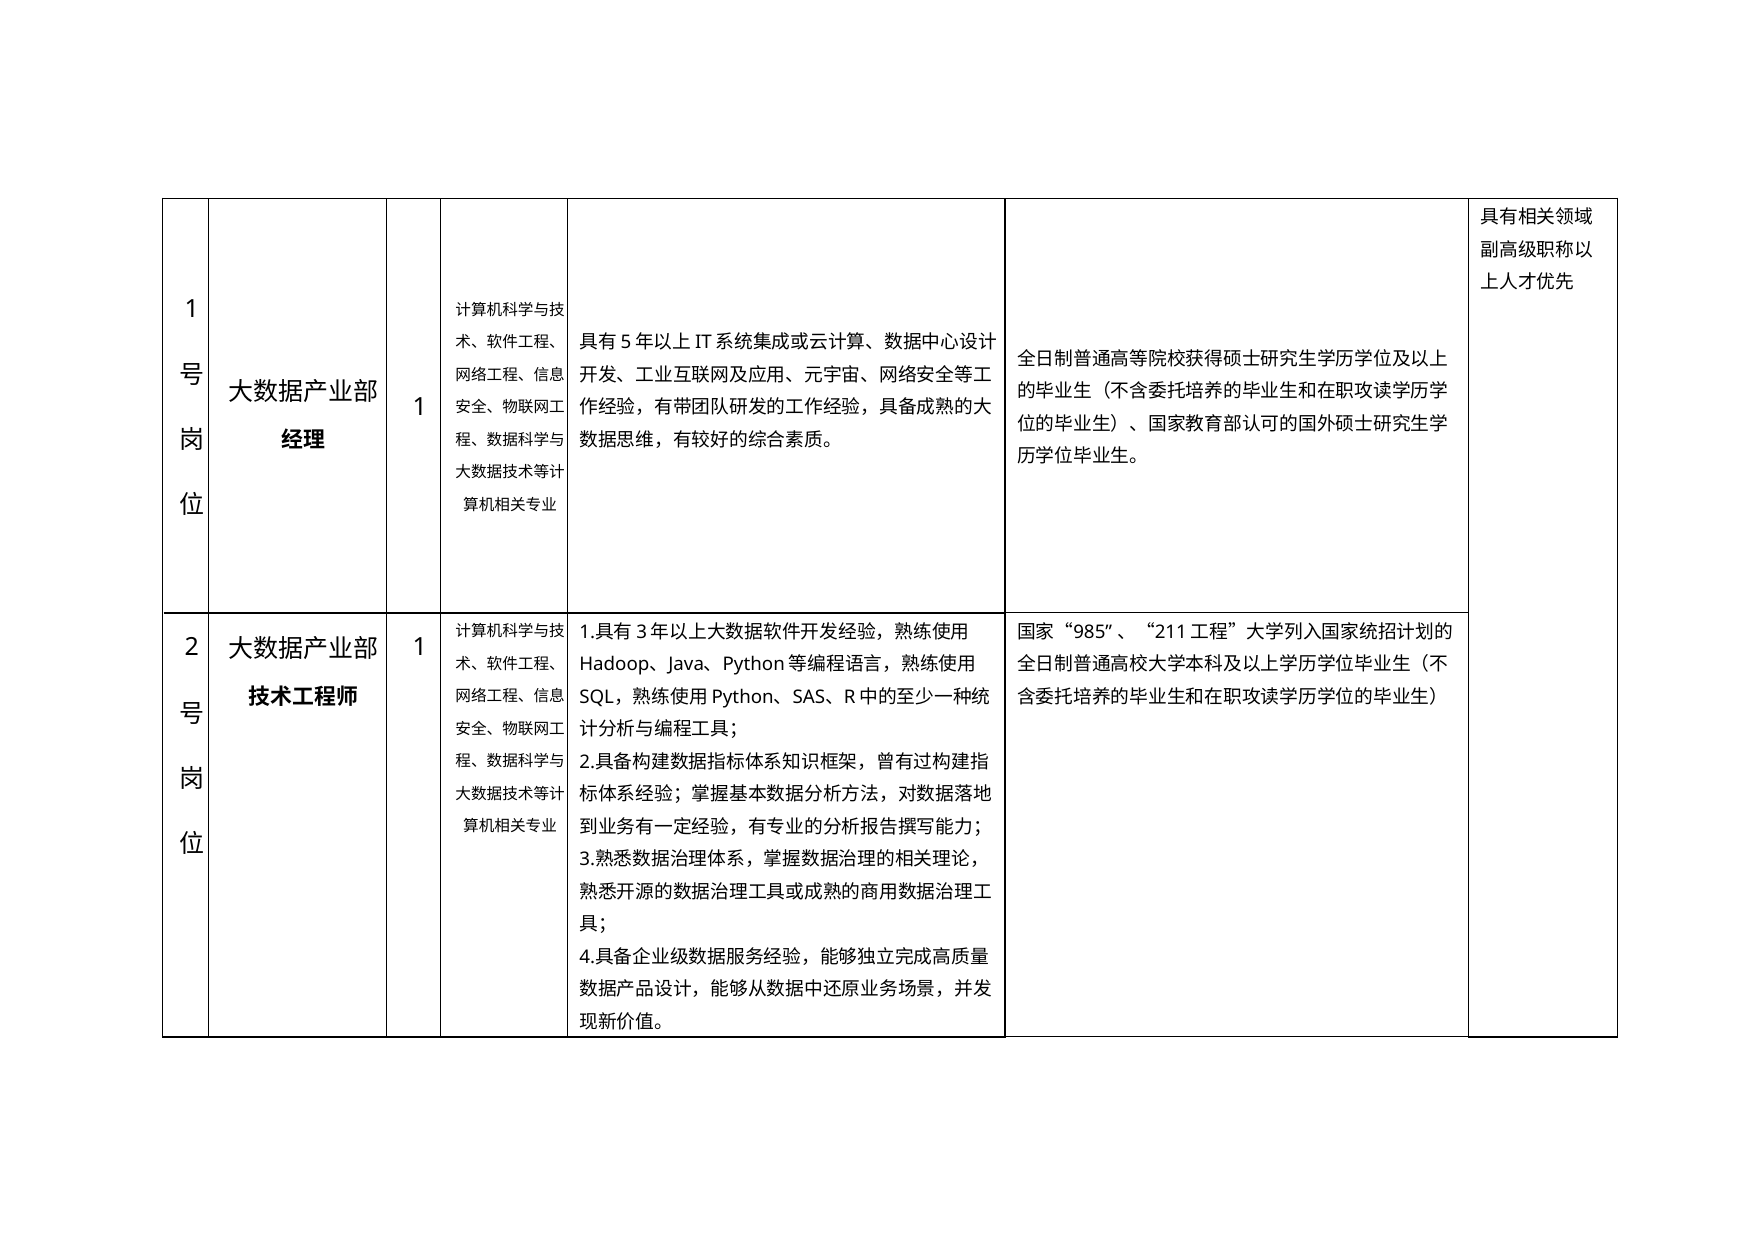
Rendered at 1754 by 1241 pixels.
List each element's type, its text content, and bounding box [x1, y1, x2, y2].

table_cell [1006, 613, 1468, 1036]
table_cell 大数据产业部技术工程师 [209, 614, 386, 1036]
table_cell 计算机科学与技术、软件工程、网络工程、信息安全、物联网工程、数据科学与大数据技术等计算机相关专业 [441, 199, 567, 612]
table_cell 计算机科学与技术、软件工程、网络工程、信息安全、物联网工程、数据科学与大数据技术等计算机相关专业 [441, 614, 567, 1036]
table_cell 具有5年以上IT系统集成或云计算、数据中心设计开发、工业互联网及应用、元宇宙、网络安全等工作经验，有带团队研发的工作经验，具备成熟的大数据思维，有较好的综合素质。 [568, 199, 1004, 612]
table_cell 全日制普通高等院校获得硕士研究生学历学位及以上的毕业生（不含委托培养的毕业生和在职攻读学历学位的毕业生）、国家教育部认可的国外硕士研究生学历学位毕业生。 [1006, 199, 1468, 612]
table_cell 1 [387, 199, 440, 612]
table_cell 1.具有3年以上大数据软件开发经验，熟练使用Hadoop、Java、Python等编程语言，熟练使用SQL，熟练使用Python、SAS、R中的至少一种统计分析与编程工具； 2.具备构建数据指标体系知识框架，曾有过构建指标体系经验；掌握基本数据分析方法，对数据落地到业务有一定经验，有专业的分析报告撰写能力； 3.熟悉数据治理体系，掌握数据治理的相关理论，熟悉开源的数据治理工具或成熟的商用数据治理工具； 4.具备企业级数据服务经验，能够独立完成高质量数据产品设计，能够从数据中还原业务场景，并发现新价值。 [568, 614, 1004, 1036]
table_cell 大数据产业部 经理 [209, 199, 386, 612]
table_cell 1 [387, 614, 440, 1036]
table_cell 具有相关领域副高级职称以上人才优先 [1469, 199, 1617, 1036]
table_cell 2 号岗位 [163, 613, 208, 1036]
table_cell 1 号岗位 [163, 199, 208, 612]
